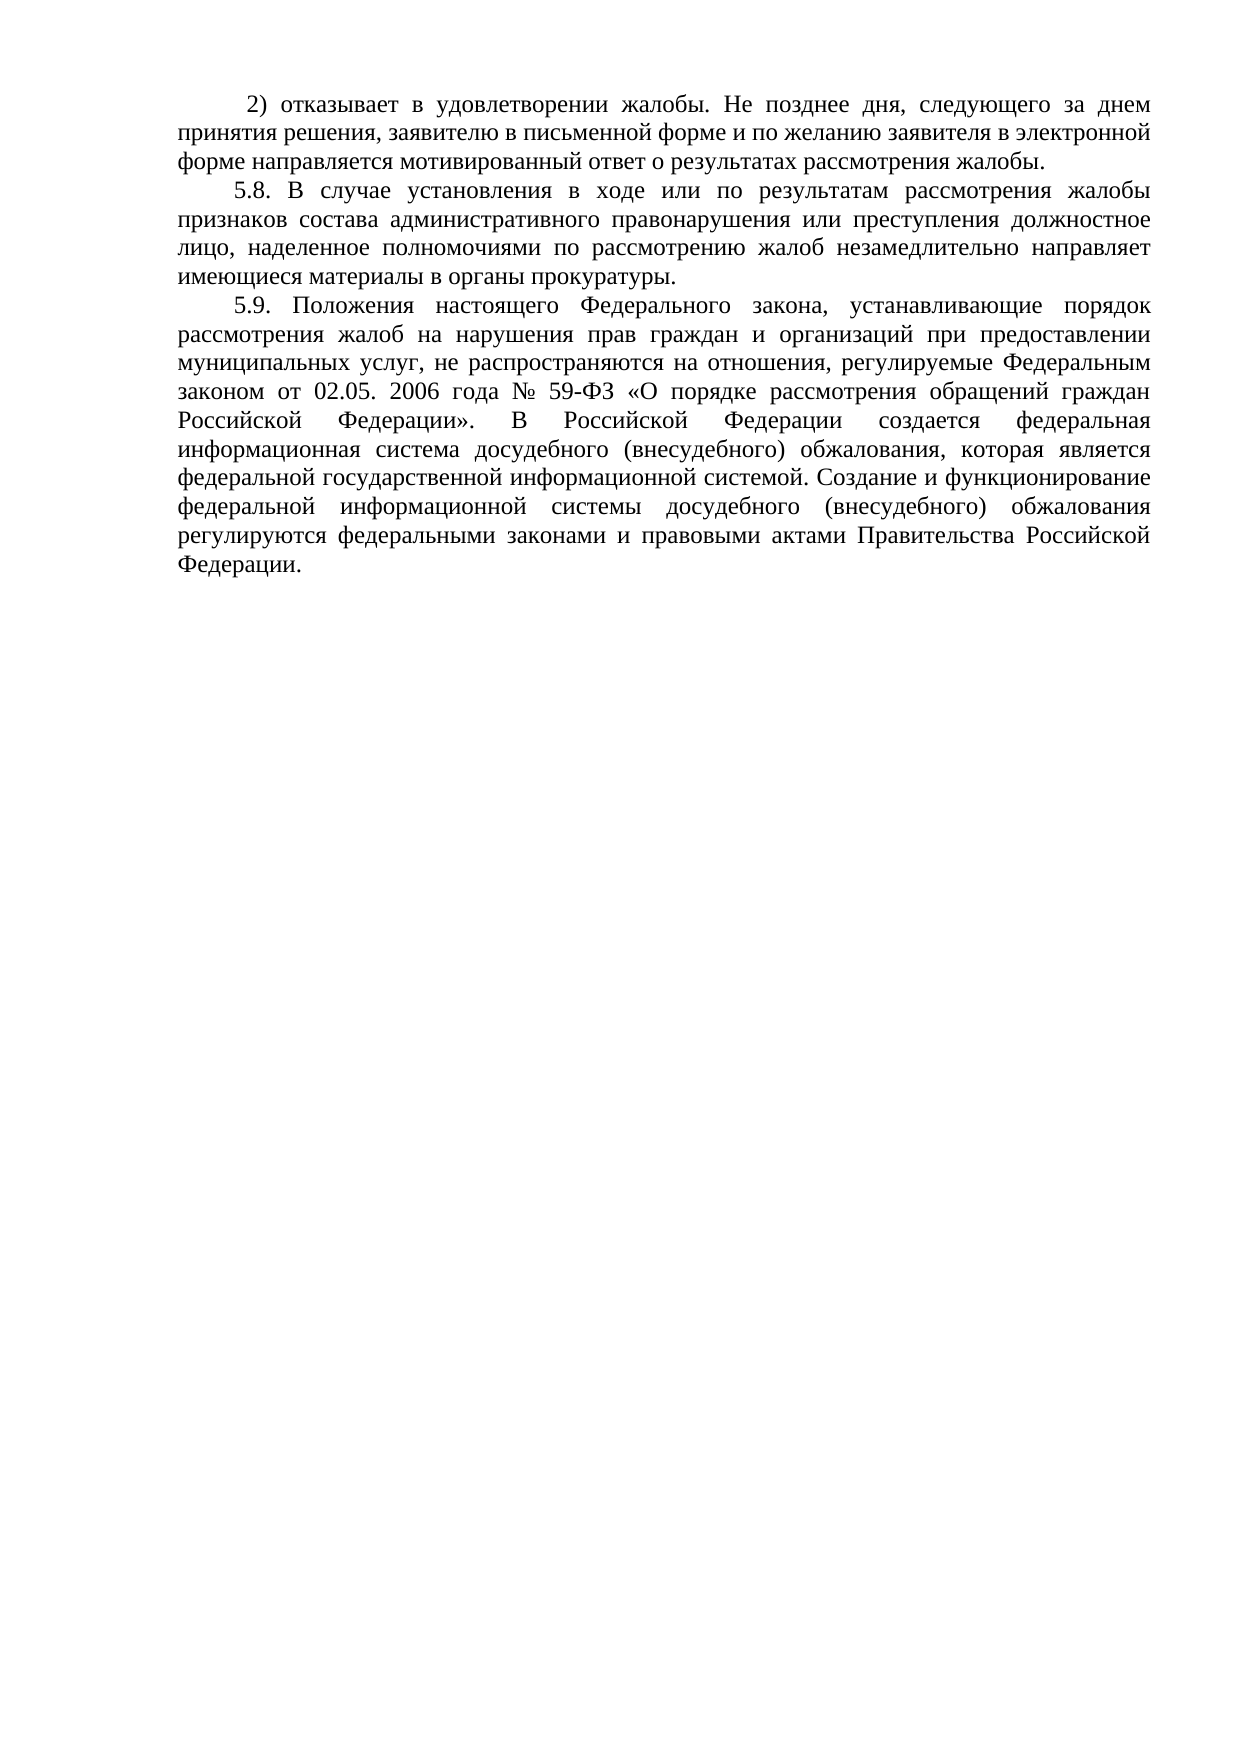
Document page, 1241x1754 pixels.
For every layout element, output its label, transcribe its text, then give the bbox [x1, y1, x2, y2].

text 2) отказывает в удовлетворении жалобы. Не позднее дня, следующего за днем принятия решения, заявителю в письменной форме и по желанию заявителя в электронной форме направляется мотивированный ответ о результатах рассмотрения жалобы. [177, 89, 1152, 175]
text 5.9. Положения настоящего Федерального закона, устанавливающие порядок рассмотрения жалоб на нарушения прав граждан и организаций при предоставлении муниципальных услуг, не распространяются на отношения, регулируемые Федеральным законом от 02.05. 2006 года № 59-ФЗ «О порядке рассмотрения обращений граждан Российской Федерации». В Российской Федерации создается федеральная информационная система досудебного (внесудебного) обжалования, которая является федеральной государственной информационной системой. Создание и функционирование федеральной информационной системы досудебного (внесудебного) обжалования регулируются федеральными законами и правовыми актами Правительства Российской Федерации. [177, 290, 1152, 577]
text 5.8. В случае установления в ходе или по результатам рассмотрения жалобы признаков состава административного правонарушения или преступления должностное лицо, наделенное полномочиями по рассмотрению жалоб незамедлительно направляет имеющиеся материалы в органы прокуратуры. [177, 175, 1152, 290]
